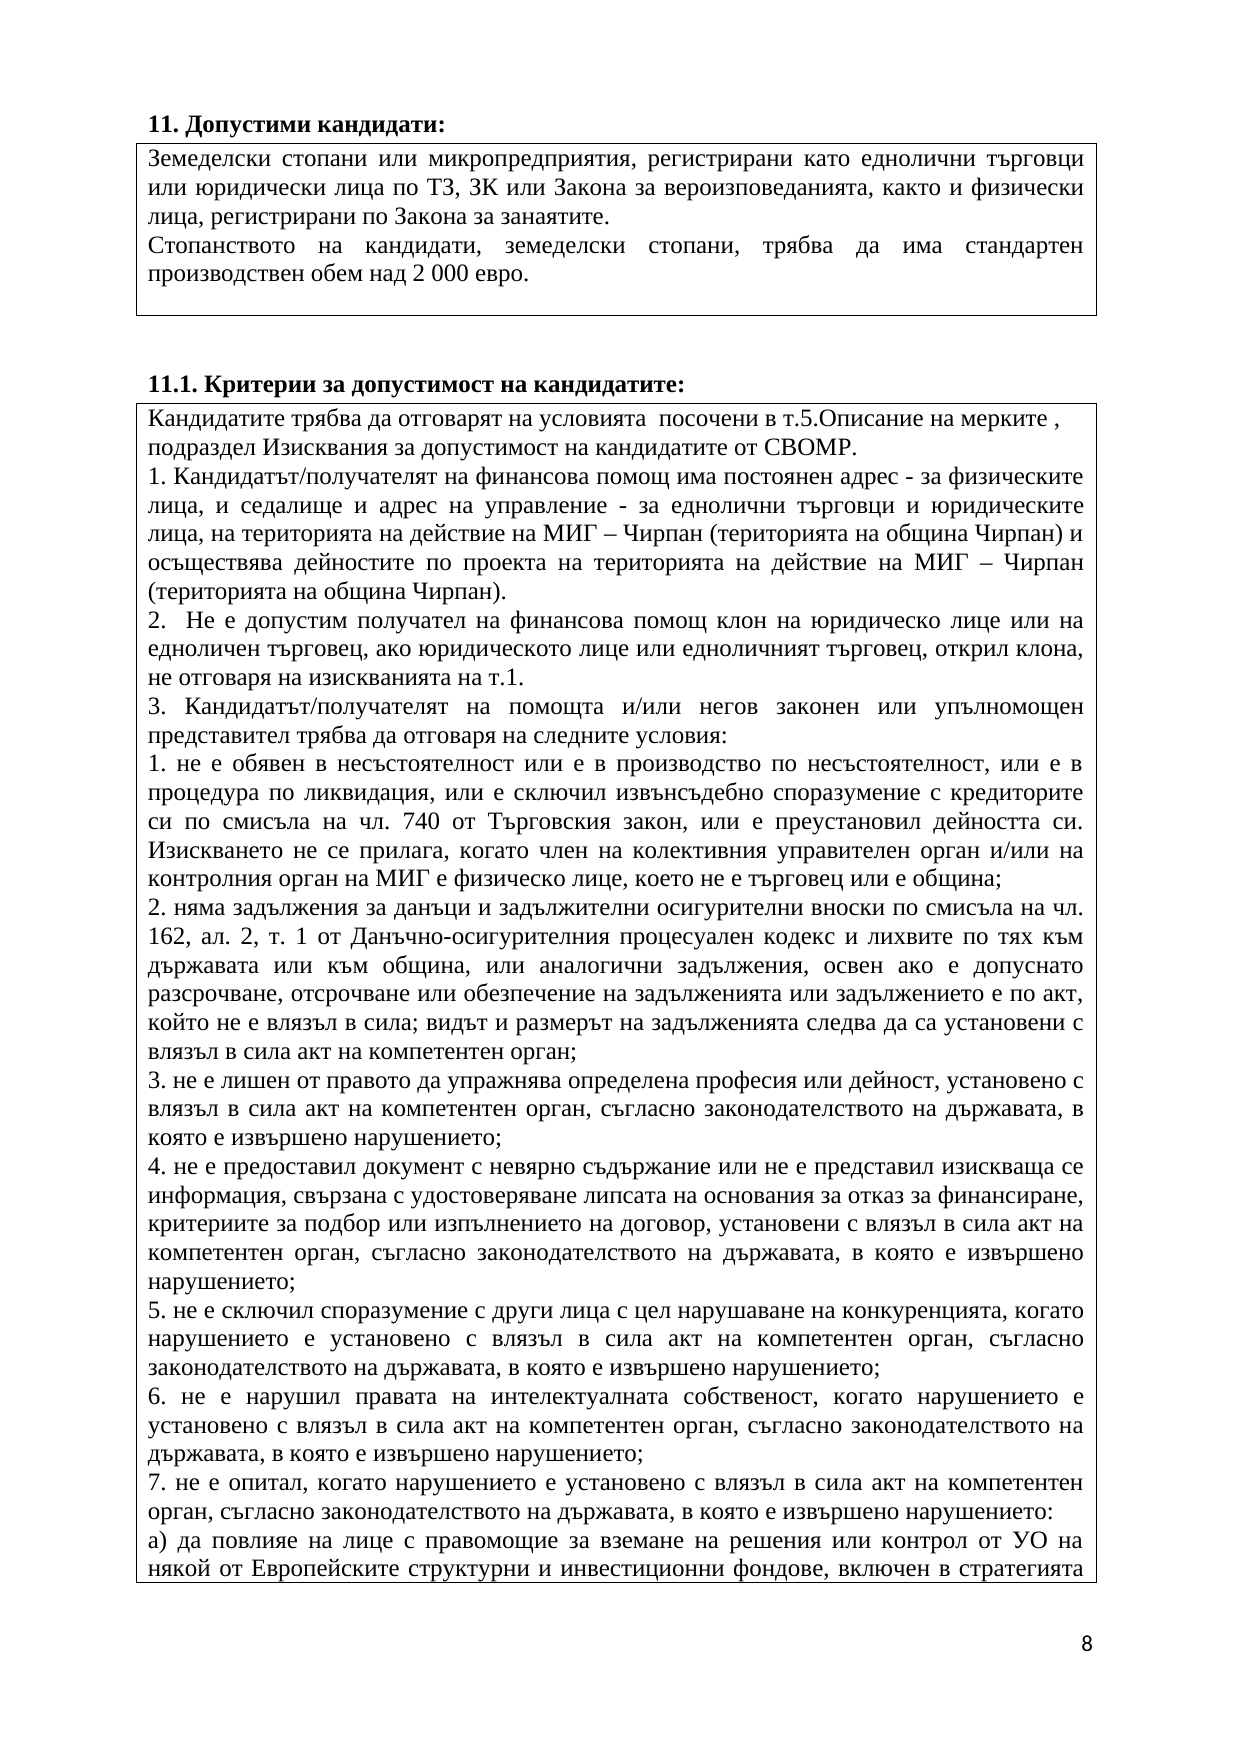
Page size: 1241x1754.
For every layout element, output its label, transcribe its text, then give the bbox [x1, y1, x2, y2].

subtitle 11.1. Критерии за допустимост на кандидатите: [148, 369, 1093, 398]
subtitle 11. Допустими кандидати: [148, 109, 1093, 138]
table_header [137, 404, 1096, 1582]
table_header Земеделски стопани или микропредприятия, регистрирани като еднолични търговци или юридически лица по ТЗ, ЗК или Закона за вероизповеданията, както и физически лица, регистрирани по Закона за занаятите. Стопанството на кандидати, земеделски стопани, трябва да има стандартен производствен обем над 2 000 евро. [137, 144, 1096, 315]
